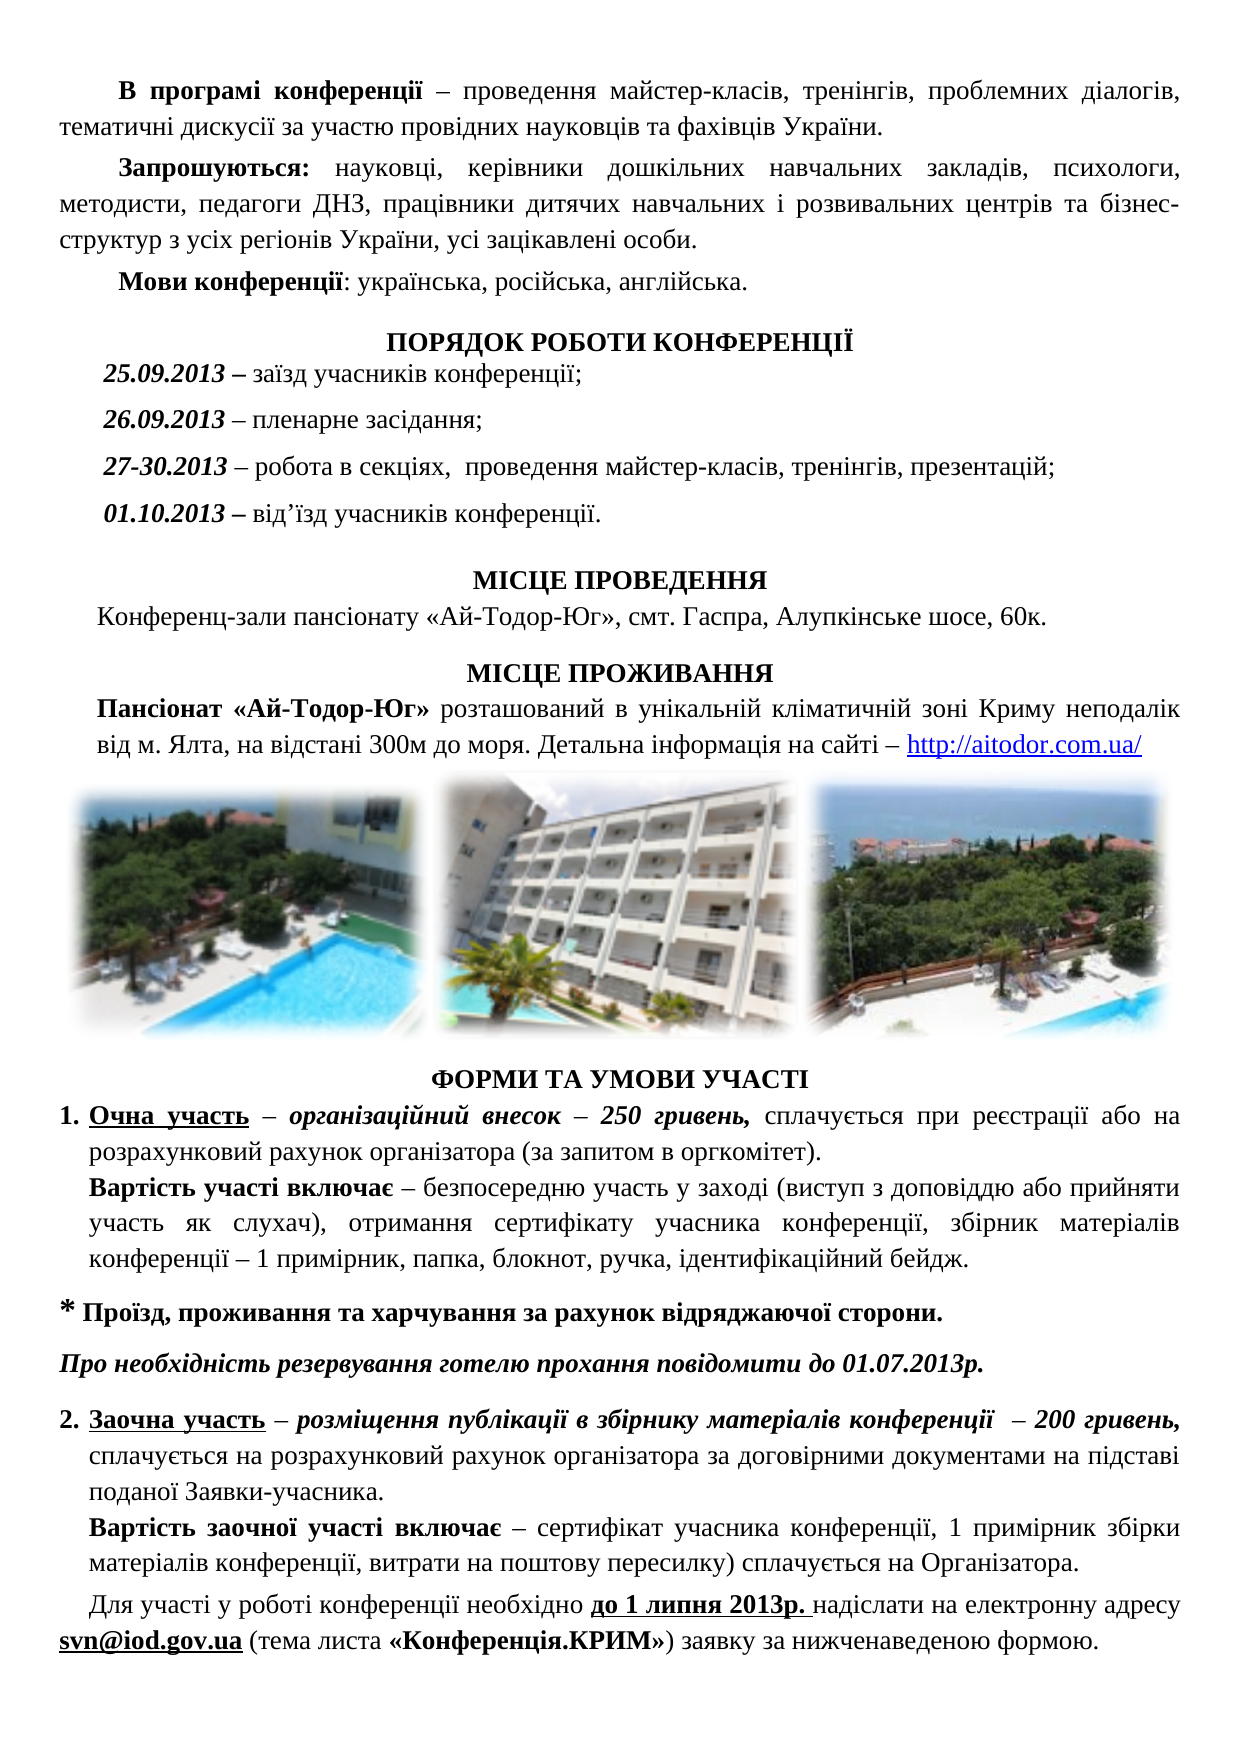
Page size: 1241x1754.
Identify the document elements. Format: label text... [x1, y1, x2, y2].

text Пансіонат «Ай-Тодор-Юг» розташований в унікальній кліматичній зоні Криму неподалік від м. Ялта, на відстані 300м до моря. Детальна інформація на сайті – http://aitodor.com.ua/ [97, 692, 1181, 759]
text Для участі у роботі конференції необхідно до 1 липня 2013р. надіслати на електронну адресу svn@iod.gov.ua (тема листа «Конференція.КРИМ») заявку за нижченаведеною формою. [59, 1588, 1181, 1655]
list Очна участь – організаційний внесок – 250 гривень, сплачується при реєстрації або на розрахунковий рахунок організатора (за запитом в оргкомітет). [59, 1099, 1181, 1166]
text Конференц-зали пансіонату «Ай-Тодор-Юг», смт. Гаспра, Алупкінське шосе, 60к. [97, 600, 1181, 631]
text * Проїзд, проживання та харчування за рахунок відряджаючої сторони. [59, 1290, 1181, 1329]
text Вартість участі включає – безпосередню участь у заході (виступ з доповіддю або прийняти участь як слухач), отримання сертифікату учасника конференції, збірник матеріалів конференції – 1 примірник, папка, блокнот, ручка, ідентифікаційний бейдж. [89, 1171, 1181, 1273]
text 26.09.2013 – пленарне засідання; [103, 403, 1181, 435]
picture [830, 793, 1145, 1013]
list Заочна участь – розміщення публікації в збірнику матеріалів конференції – 200 гривень, сплачується на розрахунковий рахунок організатора за договірними документами на підставі поданої Заявки-учасника. [59, 1403, 1181, 1506]
text форми та Умови участі [59, 1063, 1181, 1095]
text 01.10.2013 – від’їзд учасників конференції. [103, 497, 1181, 528]
text Мови конференції: українська, російська, англійська. [118, 265, 1181, 296]
text МІСЦЕ ПРОВЕДЕННЯ [59, 564, 1181, 596]
text В програмі конференції – проведення майстер-класів, тренінгів, проблемних діалогів, тематичні дискусії за участю провідних науковців та фахівців України. [59, 74, 1181, 141]
picture [94, 811, 402, 1014]
text 25.09.2013 – заїзд учасників конференції; [103, 357, 1181, 388]
text Про необхідність резервування готелю прохання повідомити до 01.07.2013р. [59, 1347, 1181, 1378]
text 27-30.2013 – робота в секціях, проведення майстер-класів, тренінгів, презентацій; [103, 450, 1181, 481]
text МІСЦЕ ПРОЖИВАННЯ [59, 657, 1181, 688]
picture [459, 796, 772, 1013]
text Порядок роботи конференції [59, 326, 1181, 357]
text Вартість заочної участі включає – сертифікат учасника конференції, 1 примірник збірки матеріалів конференції, витрати на поштову пересилку) сплачується на Організатора. [89, 1511, 1181, 1578]
text Запрошуються: науковці, керівники дошкільних навчальних закладів, психологи, методисти, педагоги ДНЗ, працівники дитячих навчальних і розвивальних центрів та бізнес-структур з усіх регіонів України, усі зацікавлені особи. [59, 152, 1181, 254]
